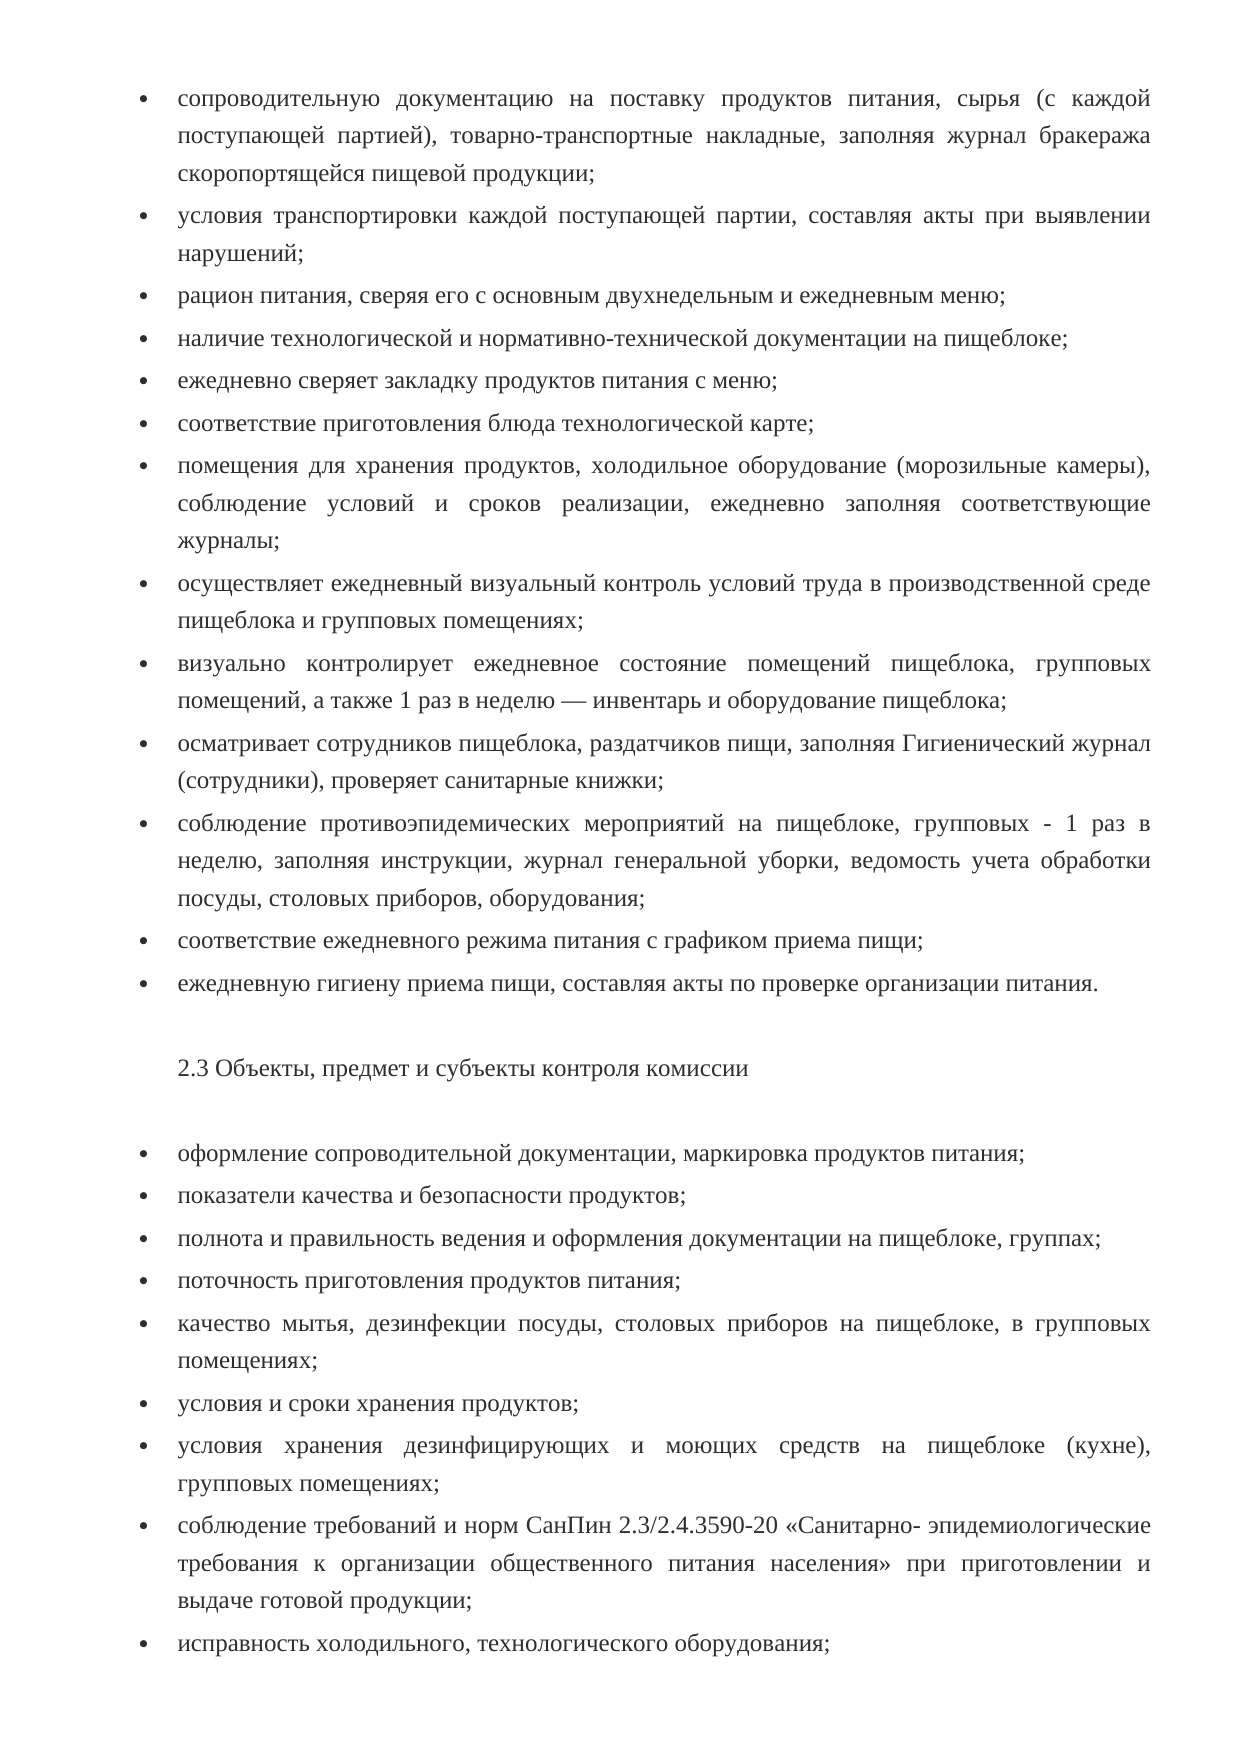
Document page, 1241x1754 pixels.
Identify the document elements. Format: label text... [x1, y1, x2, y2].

list ежедневную гигиену приема пищи, составляя акты по проверке организации питания. [140, 959, 1152, 996]
list сопроводительную документацию на поставку продуктов питания, сырья (с каждой поступающей партией), товарно-транспортные накладные, заполняя журнал бракеража скоропортящейся пищевой продукции; [140, 74, 1152, 186]
list исправность холодильного, технологического оборудования; [140, 1619, 1152, 1656]
list визуально контролирует ежедневное состояние помещений пищеблока, групповых помещений, а также 1 раз в неделю — инвентарь и оборудование пищеблока; [140, 639, 1152, 714]
list осуществляет ежедневный визуальный контроль условий труда в производственной среде пищеблока и групповых помещениях; [140, 559, 1152, 634]
text 2.3 Объекты, предмет и субъекты контроля комиссии [177, 1044, 1152, 1081]
list соблюдение противоэпидемических мероприятий на пищеблоке, групповых - 1 раз в неделю, заполняя инструкции, журнал генеральной уборки, ведомость учета обработки посуды, столовых приборов, оборудования; [140, 799, 1152, 911]
list осматривает сотрудников пищеблока, раздатчиков пищи, заполняя Гигиенический журнал (сотрудники), проверяет санитарные книжки; [140, 719, 1152, 794]
list полнота и правильность ведения и оформления документации на пищеблоке, группах; [140, 1214, 1152, 1251]
list условия и сроки хранения продуктов; [140, 1379, 1152, 1416]
list качество мытья, дезинфекции посуды, столовых приборов на пищеблоке, в групповых помещениях; [140, 1299, 1152, 1374]
list поточность приготовления продуктов питания; [140, 1256, 1152, 1294]
list наличие технологической и нормативно-технической документации на пищеблоке; [140, 314, 1152, 351]
list помещения для хранения продуктов, холодильное оборудование (морозильные камеры), соблюдение условий и сроков реализации, ежедневно заполняя соответствующие журналы; [140, 441, 1152, 554]
list соответствие приготовления блюда технологической карте; [140, 399, 1152, 436]
list условия хранения дезинфицирующих и моющих средств на пищеблоке (кухне), групповых помещениях; [140, 1421, 1152, 1496]
list ежедневно сверяет закладку продуктов питания с меню; [140, 356, 1152, 394]
list рацион питания, сверяя его с основным двухнедельным и ежедневным меню; [140, 271, 1152, 309]
list соблюдение требований и норм СанПин 2.3/2.4.3590-20 «Санитарно- эпидемиологические требования к организации общественного питания населения» при приготовлении и выдаче готовой продукции; [140, 1501, 1152, 1614]
list оформление сопроводительной документации, маркировка продуктов питания; [140, 1129, 1152, 1166]
list условия транспортировки каждой поступающей партии, составляя акты при выявлении нарушений; [140, 191, 1152, 266]
list показатели качества и безопасности продуктов; [140, 1171, 1152, 1209]
list соответствие ежедневного режима питания с графиком приема пищи; [140, 916, 1152, 954]
